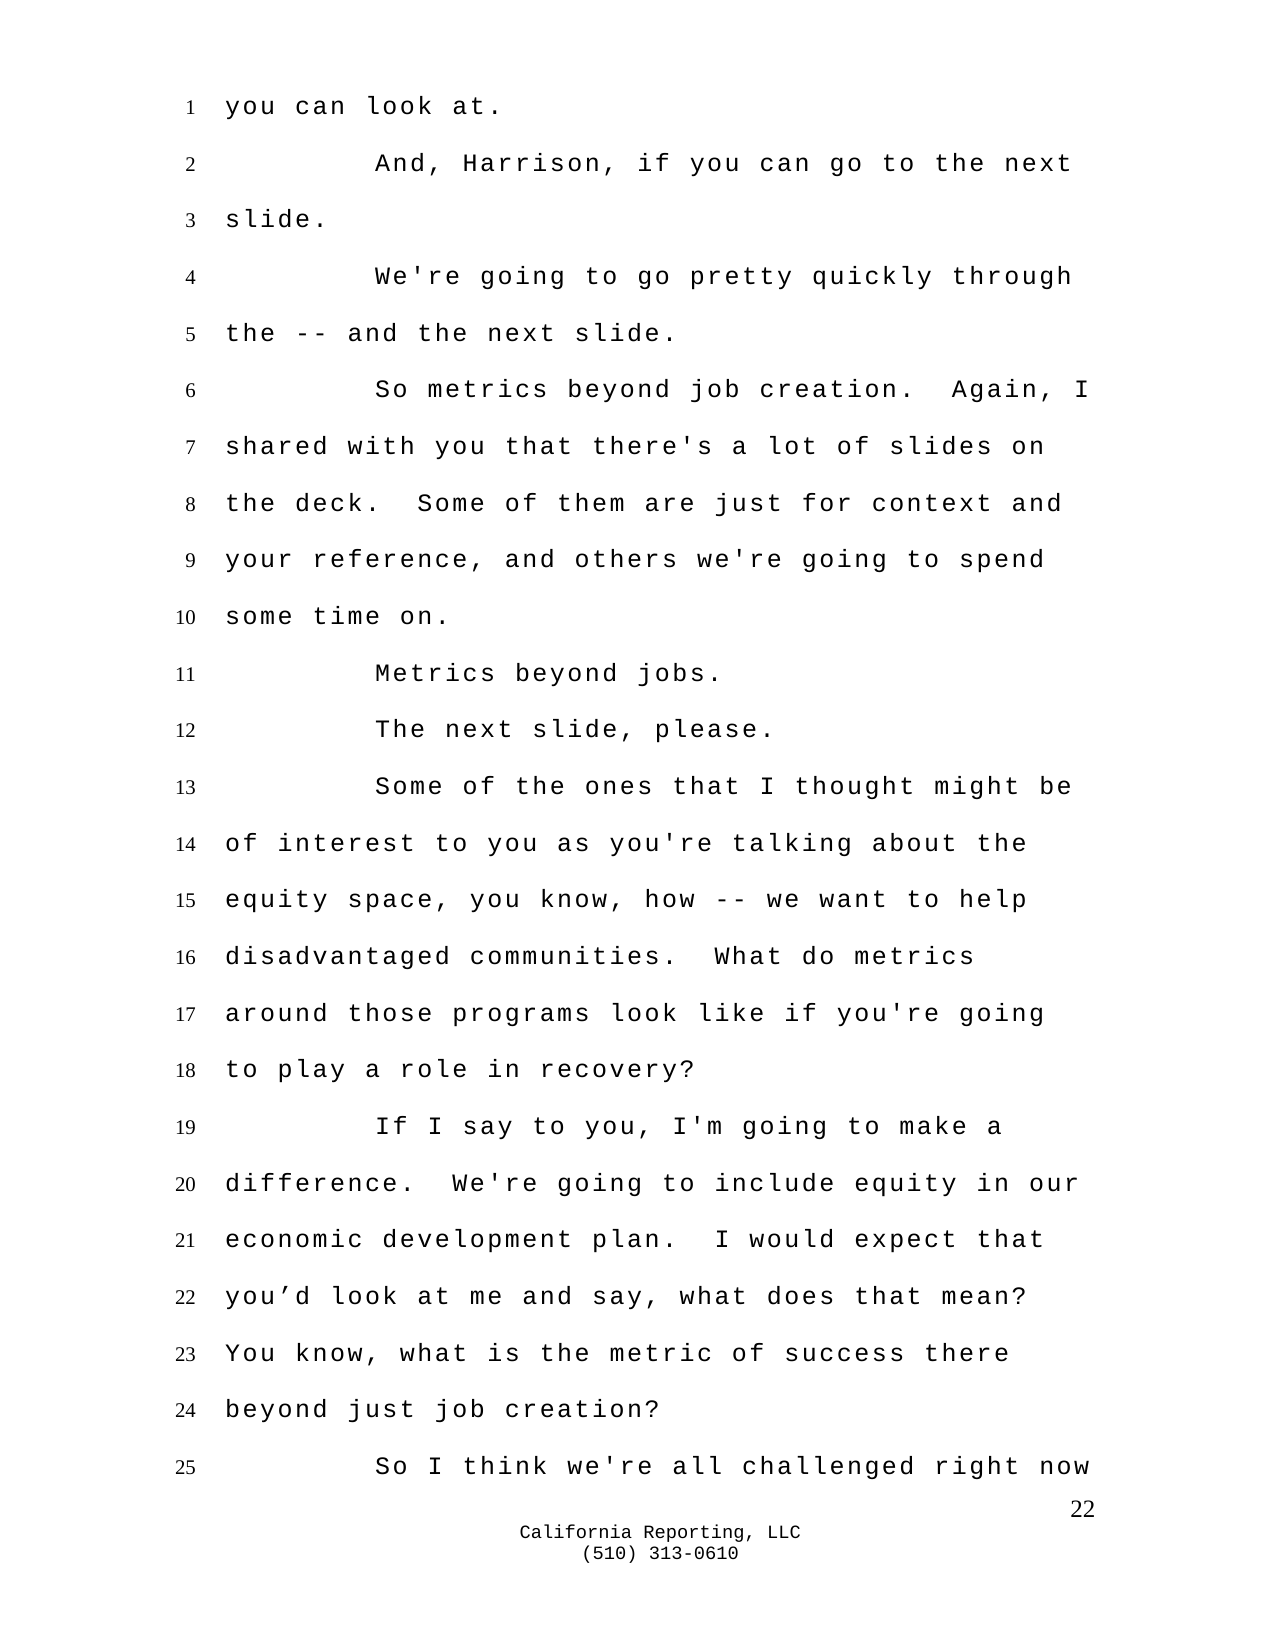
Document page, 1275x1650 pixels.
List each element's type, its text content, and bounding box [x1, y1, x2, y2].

text Some of the ones that I thought might be of interest to you as you're talking about the equity space, you know, how -- we want to help disadvantaged communities. What do metrics around those programs look like if you're going to play a role in recovery? [225, 774, 1095, 1085]
text So metrics beyond job creation. Again, I shared with you that there's a lot of slides on the deck. Some of them are just for context and your reference, and others we're going to spend some time on. [225, 377, 1095, 632]
text We're going to go pretty quickly through the -- and the next slide. [225, 264, 1095, 349]
text If I say to you, I'm going to make a difference. We're going to include equity in our economic development plan. I would expect that you’d look at me and say, what does that mean? You know, what is the metric of success there beyond just job creation? [225, 1114, 1095, 1425]
text And, Harrison, if you can go to the next slide. [225, 150, 1095, 235]
text The next slide, please. [225, 717, 1095, 745]
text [225, 94, 1095, 122]
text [225, 1454, 1095, 1482]
text Metrics beyond jobs. [225, 660, 1095, 689]
